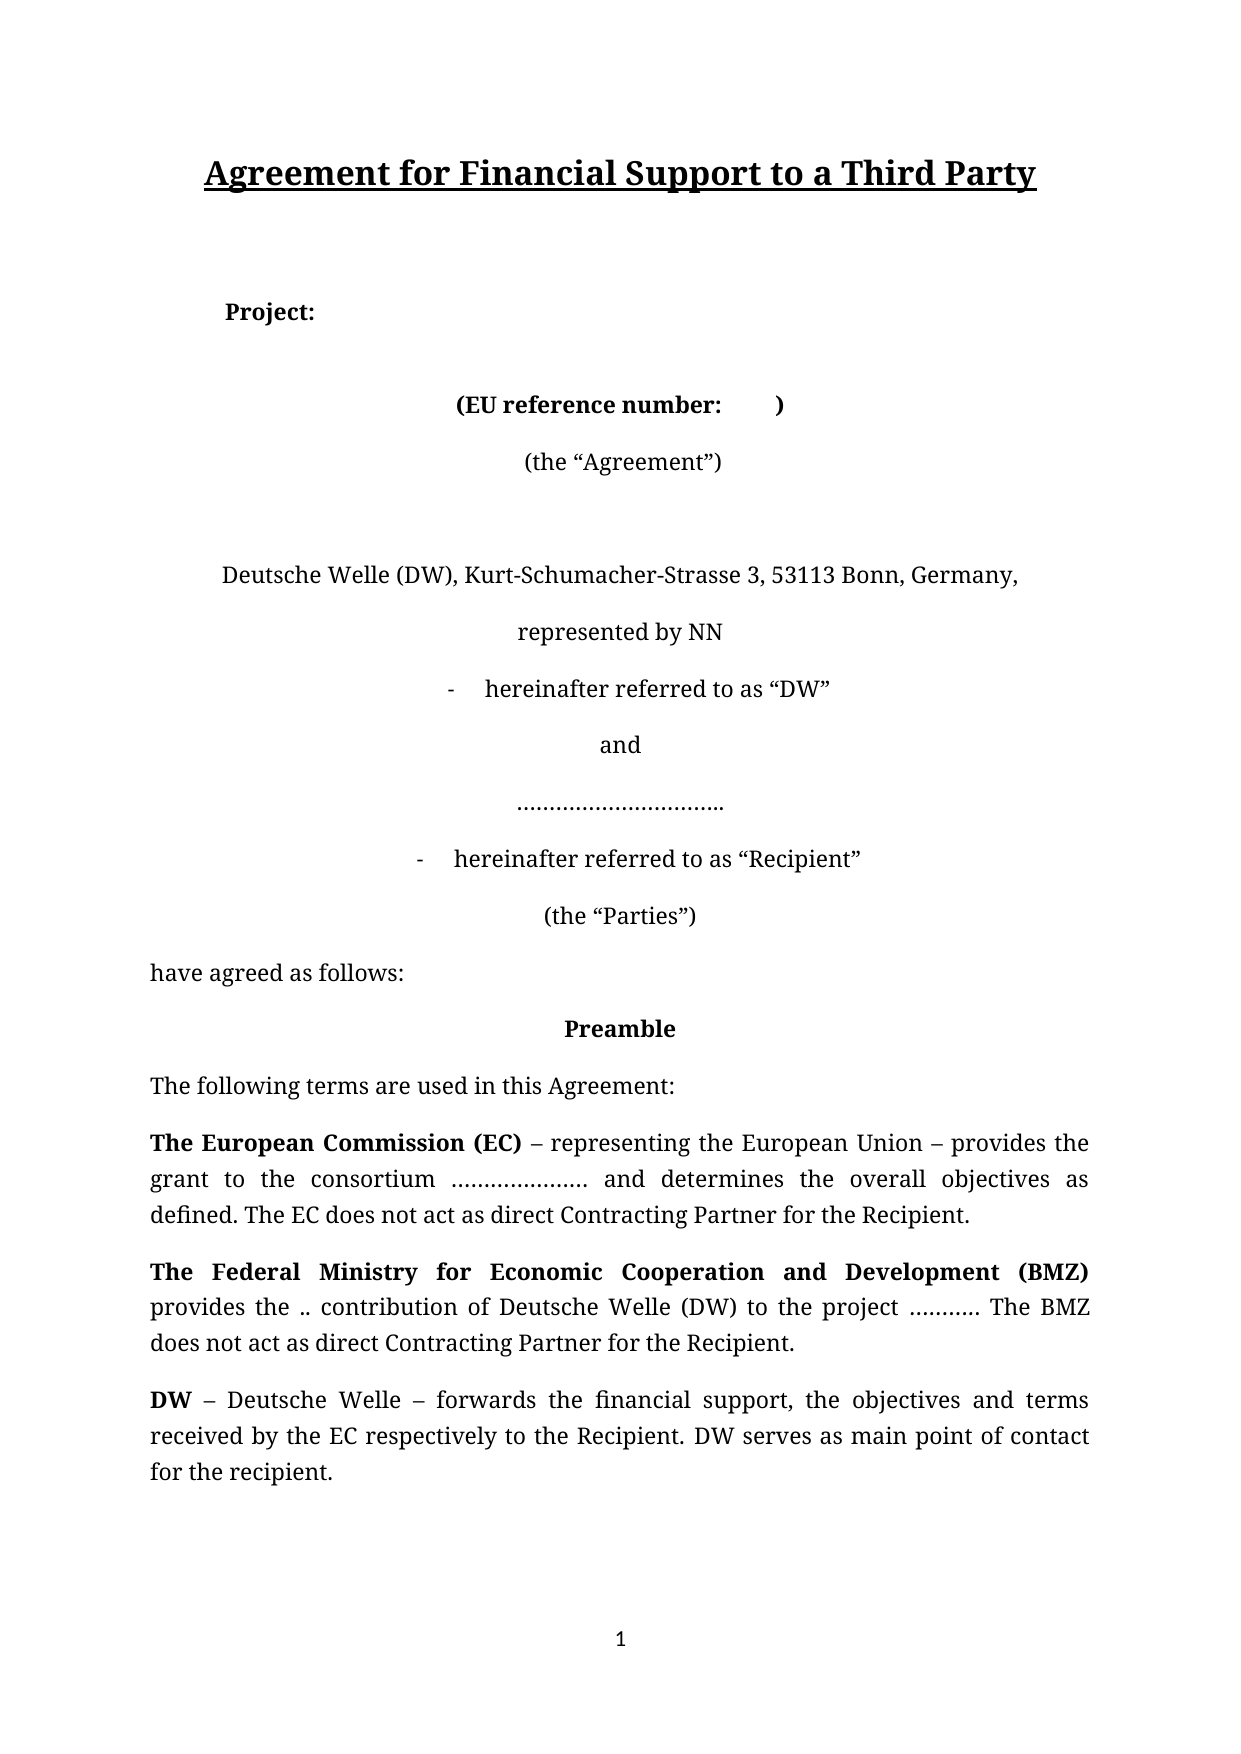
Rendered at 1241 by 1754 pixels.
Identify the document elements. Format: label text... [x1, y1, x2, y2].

text ………………………….. [150, 786, 1090, 817]
text DW – Deutsche Welle – forwards the financial support, the objectives and terms received by the EC respectively to the Recipient. DW serves as main point of contact for the recipient. [150, 1384, 1090, 1487]
text Deutsche Welle (DW), Kurt-Schumacher-Strasse 3, 53113 Bonn, Germany, [150, 559, 1090, 590]
text Preamble [150, 1013, 1090, 1044]
list hereinafter referred to as “DW” [187, 673, 1090, 704]
text Agreement for Financial Support to a Third Party [150, 150, 1090, 195]
list Project: [225, 296, 1090, 327]
text The Federal Ministry for Economic Cooperation and Development (BMZ) provides the .. contribution of Deutsche Welle (DW) to the project ……….. The BMZ does not act as direct Contracting Partner for the Recipient. [150, 1255, 1090, 1358]
text have agreed as follows: [150, 956, 1090, 988]
text The following terms are used in this Agreement: [150, 1070, 1090, 1101]
text (the “Parties”) [150, 900, 1090, 931]
text and [150, 729, 1090, 761]
text represented by NN [150, 616, 1090, 647]
list hereinafter referred to as “Recipient” [187, 843, 1090, 874]
text The European Commission (EC) – representing the European Union – provides the grant to the consortium ………………… and determines the overall objectives as defined. The EC does not act as direct Contracting Partner for the Recipient. [150, 1127, 1090, 1230]
text (EU reference number: ) [150, 389, 1090, 420]
text (the “Agreement”) [150, 446, 1090, 477]
